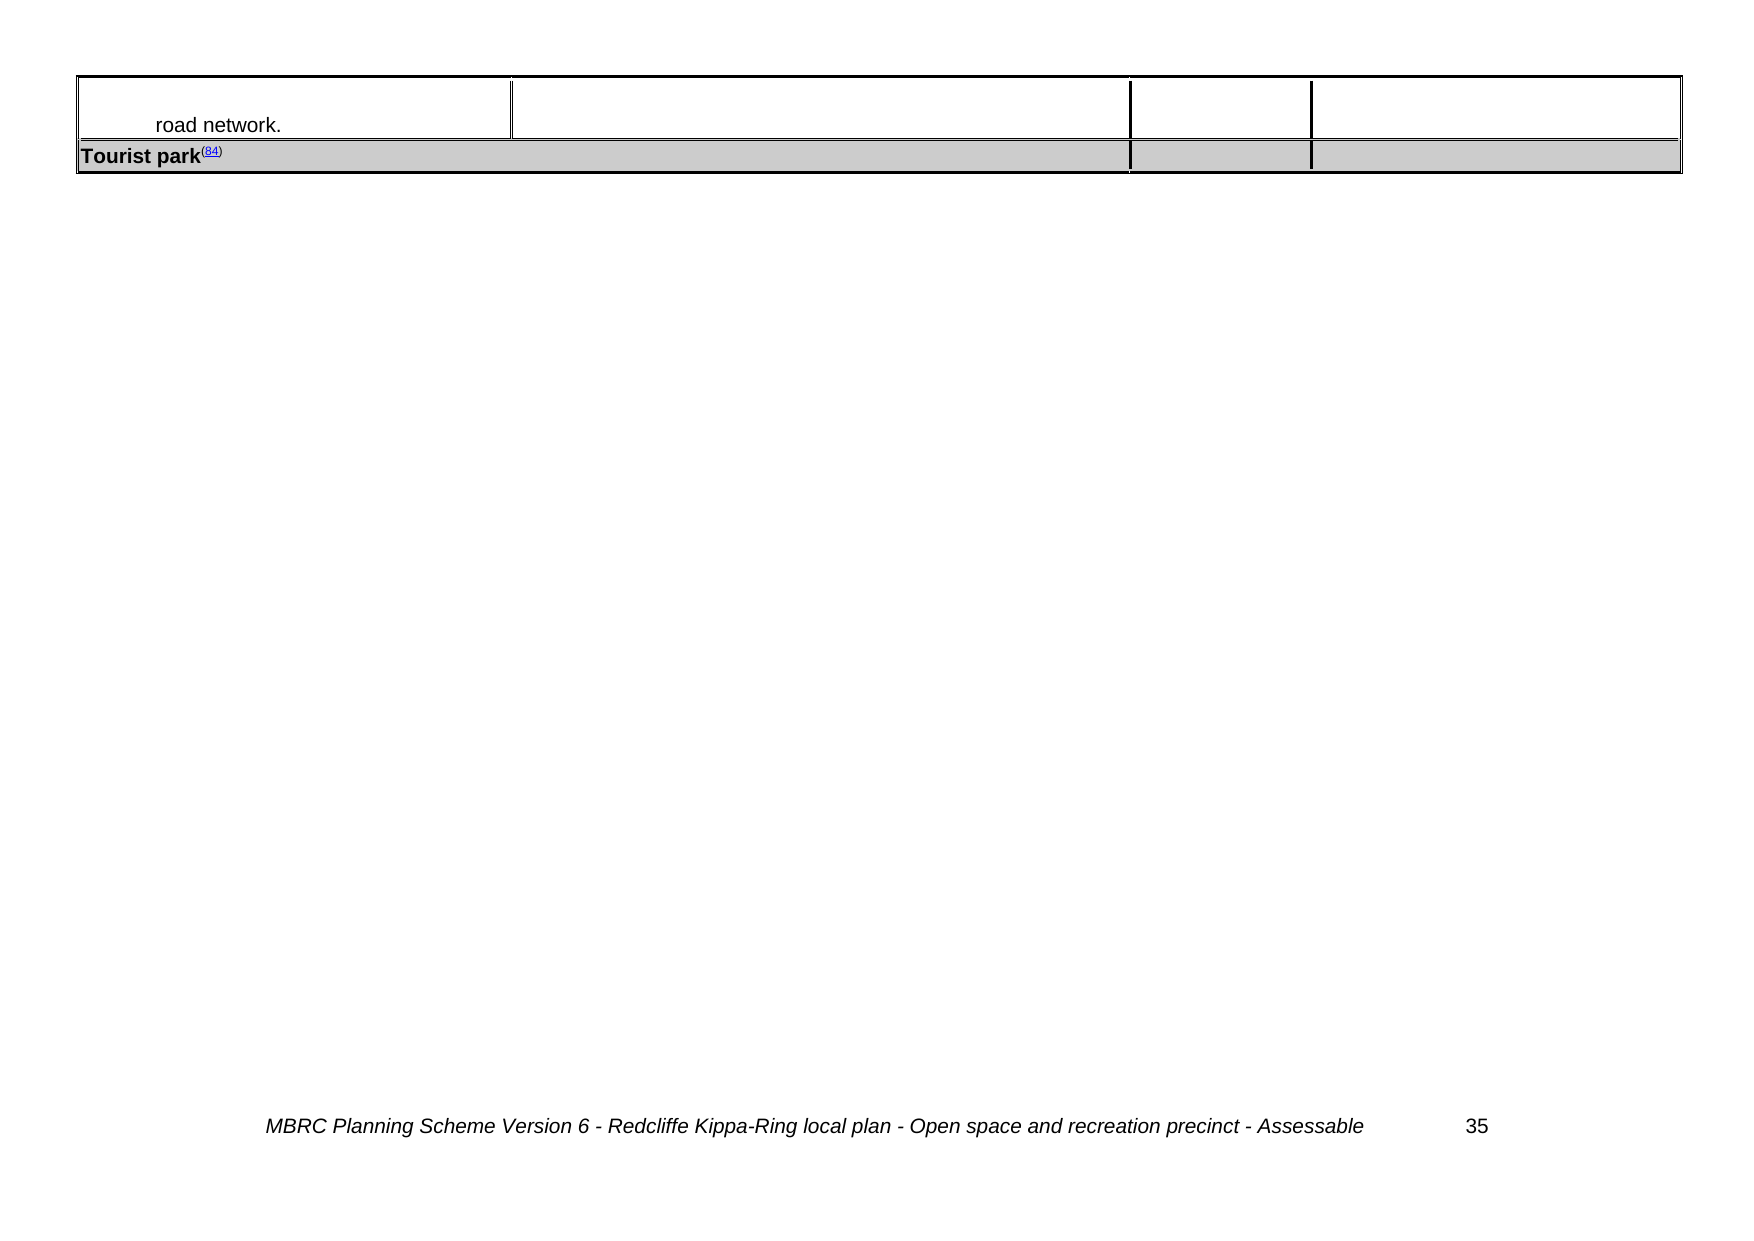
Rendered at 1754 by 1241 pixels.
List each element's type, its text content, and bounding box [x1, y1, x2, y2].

table_cell Tourist park(84) [77, 138, 1130, 171]
table_cell [1311, 78, 1680, 138]
table_cell [1130, 141, 1311, 171]
table_cell [1130, 78, 1311, 138]
table_cell [1311, 138, 1681, 171]
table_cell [512, 77, 1130, 138]
